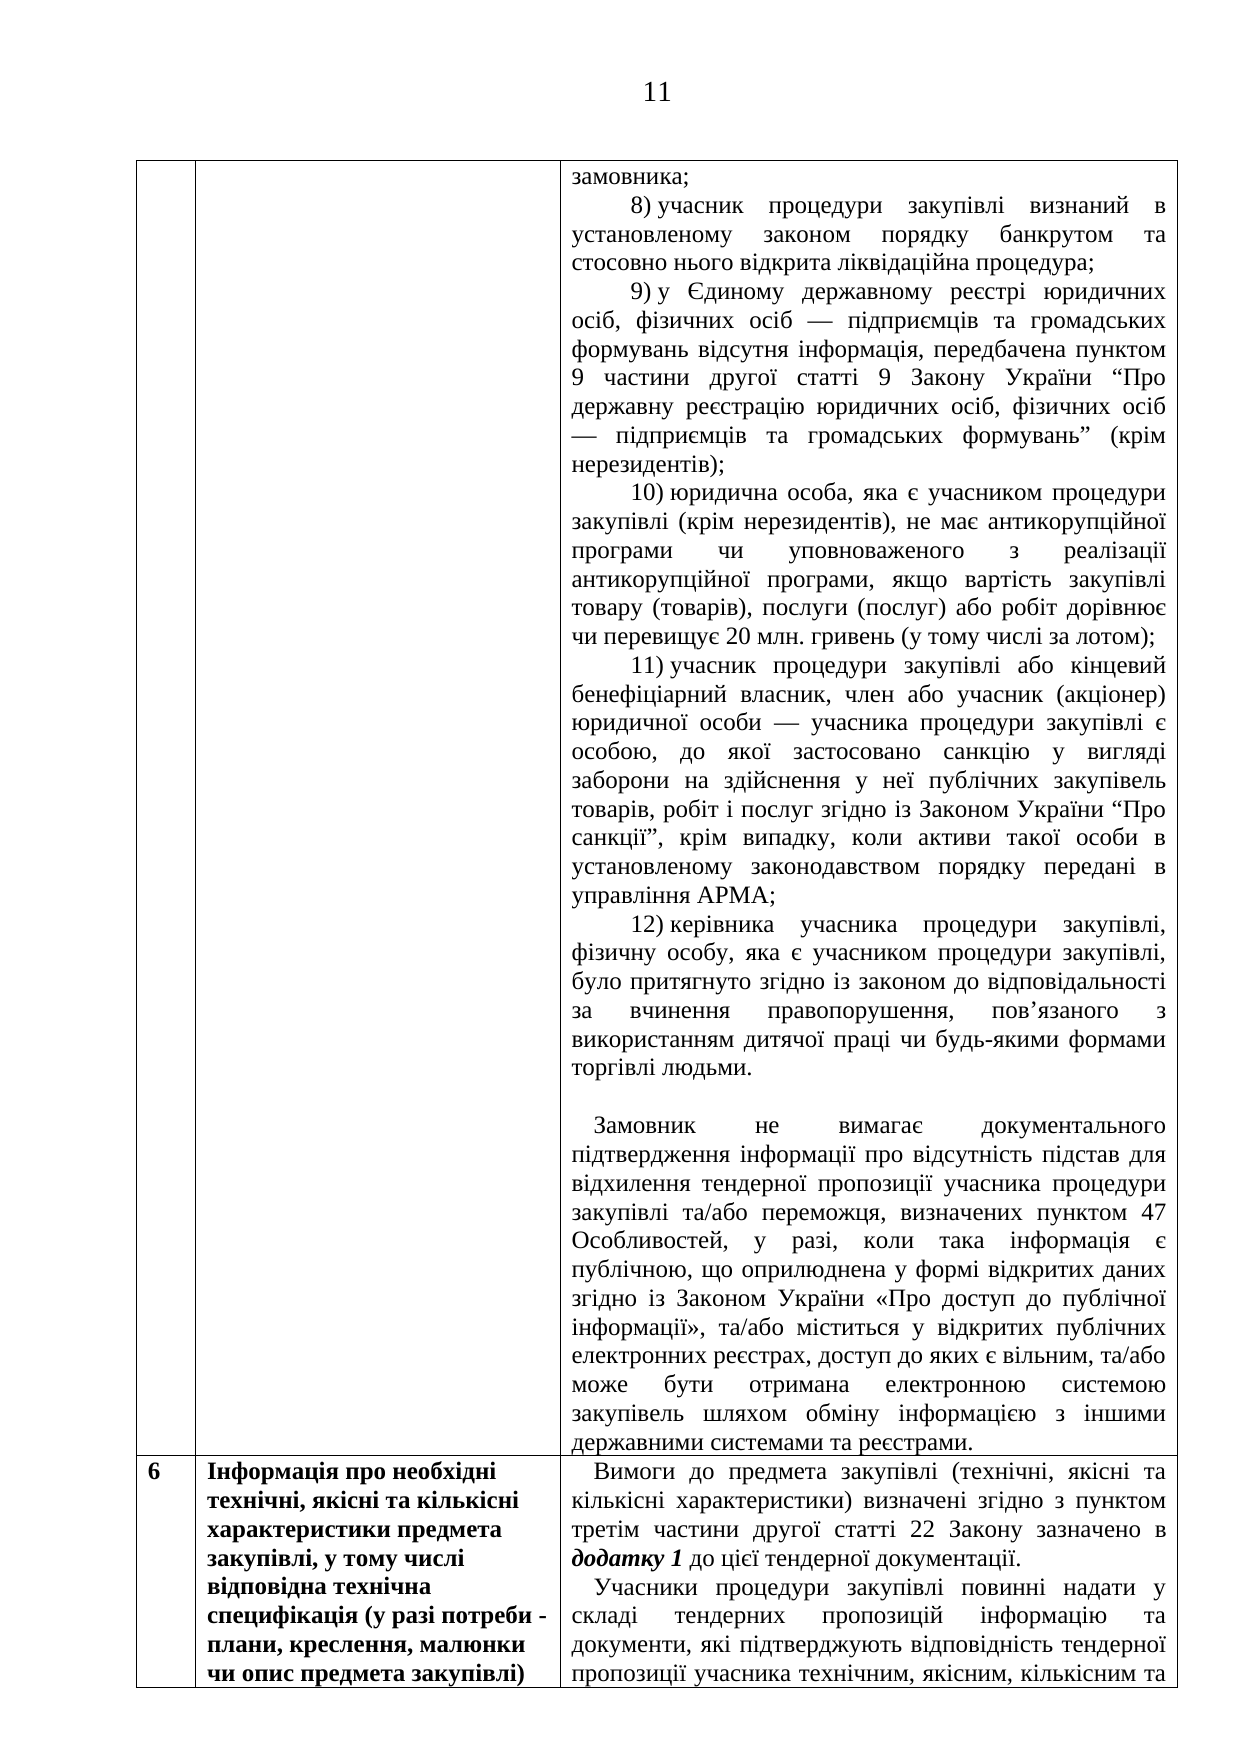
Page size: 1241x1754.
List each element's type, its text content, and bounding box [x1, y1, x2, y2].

table_cell 5 [137, 161, 195, 1455]
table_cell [561, 1456, 1177, 1687]
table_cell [561, 161, 1177, 1455]
table_cell 6 [137, 1456, 195, 1687]
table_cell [196, 161, 560, 1455]
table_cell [196, 1456, 560, 1687]
